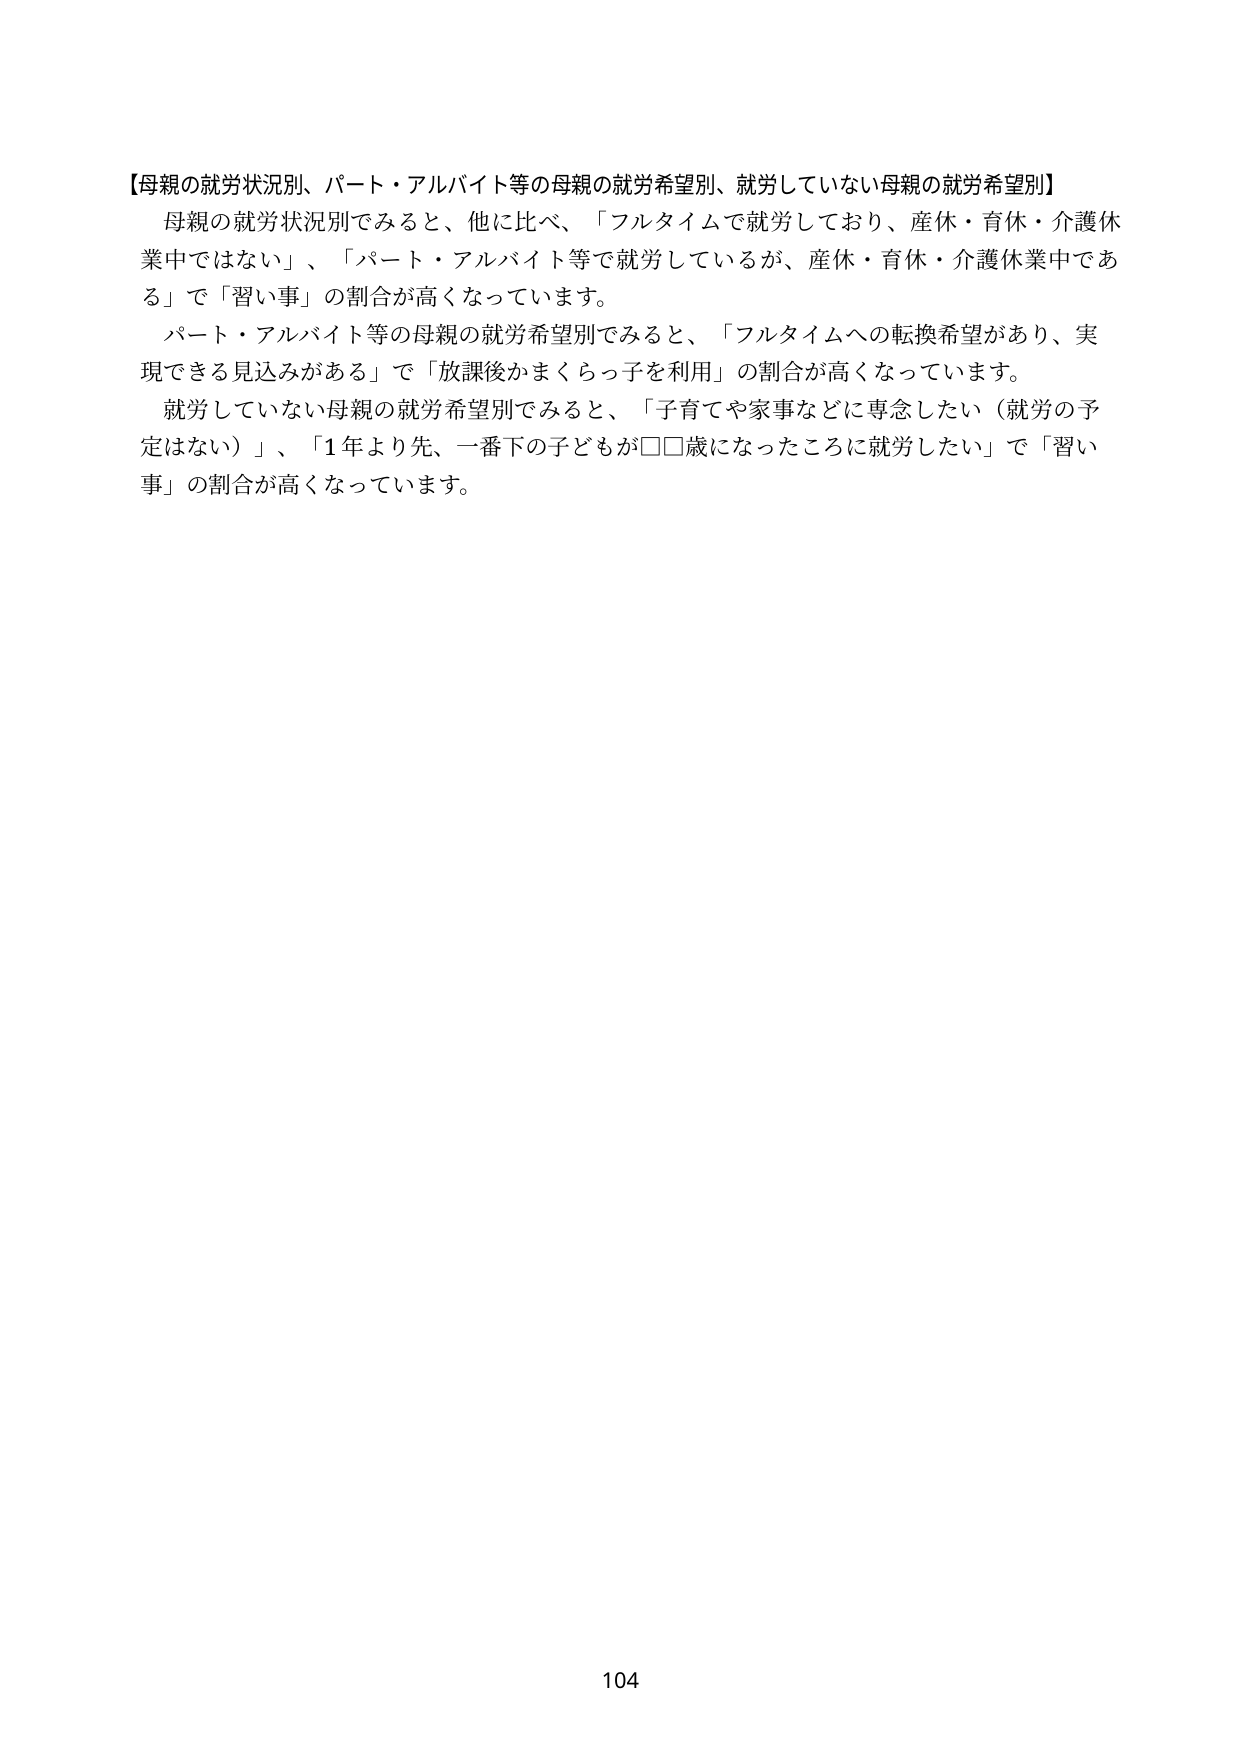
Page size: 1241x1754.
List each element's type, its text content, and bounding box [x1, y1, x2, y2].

text パート・アルバイト等の母親の就労希望別でみると、「フルタイムへの転換希望があり、実現できる見込みがある」で「放課後かまくらっ子を利用」の割合が高くなっています。 [140, 314, 1100, 389]
text 【母親の就労状況別、パート・アルバイト等の母親の就労希望別、就労していない母親の就労希望別】 [118, 164, 1122, 202]
text 就労していない母親の就労希望別でみると、「子育てや家事などに専念したい（就労の予定はない）」、「1年より先、一番下の子どもが□□歳になったころに就労したい」で「習い事」の割合が高くなっています。 [140, 389, 1100, 502]
text 母親の就労状況別でみると、他に比べ、「フルタイムで就労しており、産休・育休・介護休業中ではない」、「パート・アルバイト等で就労しているが、産休・育休・介護休業中である」で「習い事」の割合が高くなっています。 [140, 202, 1122, 314]
